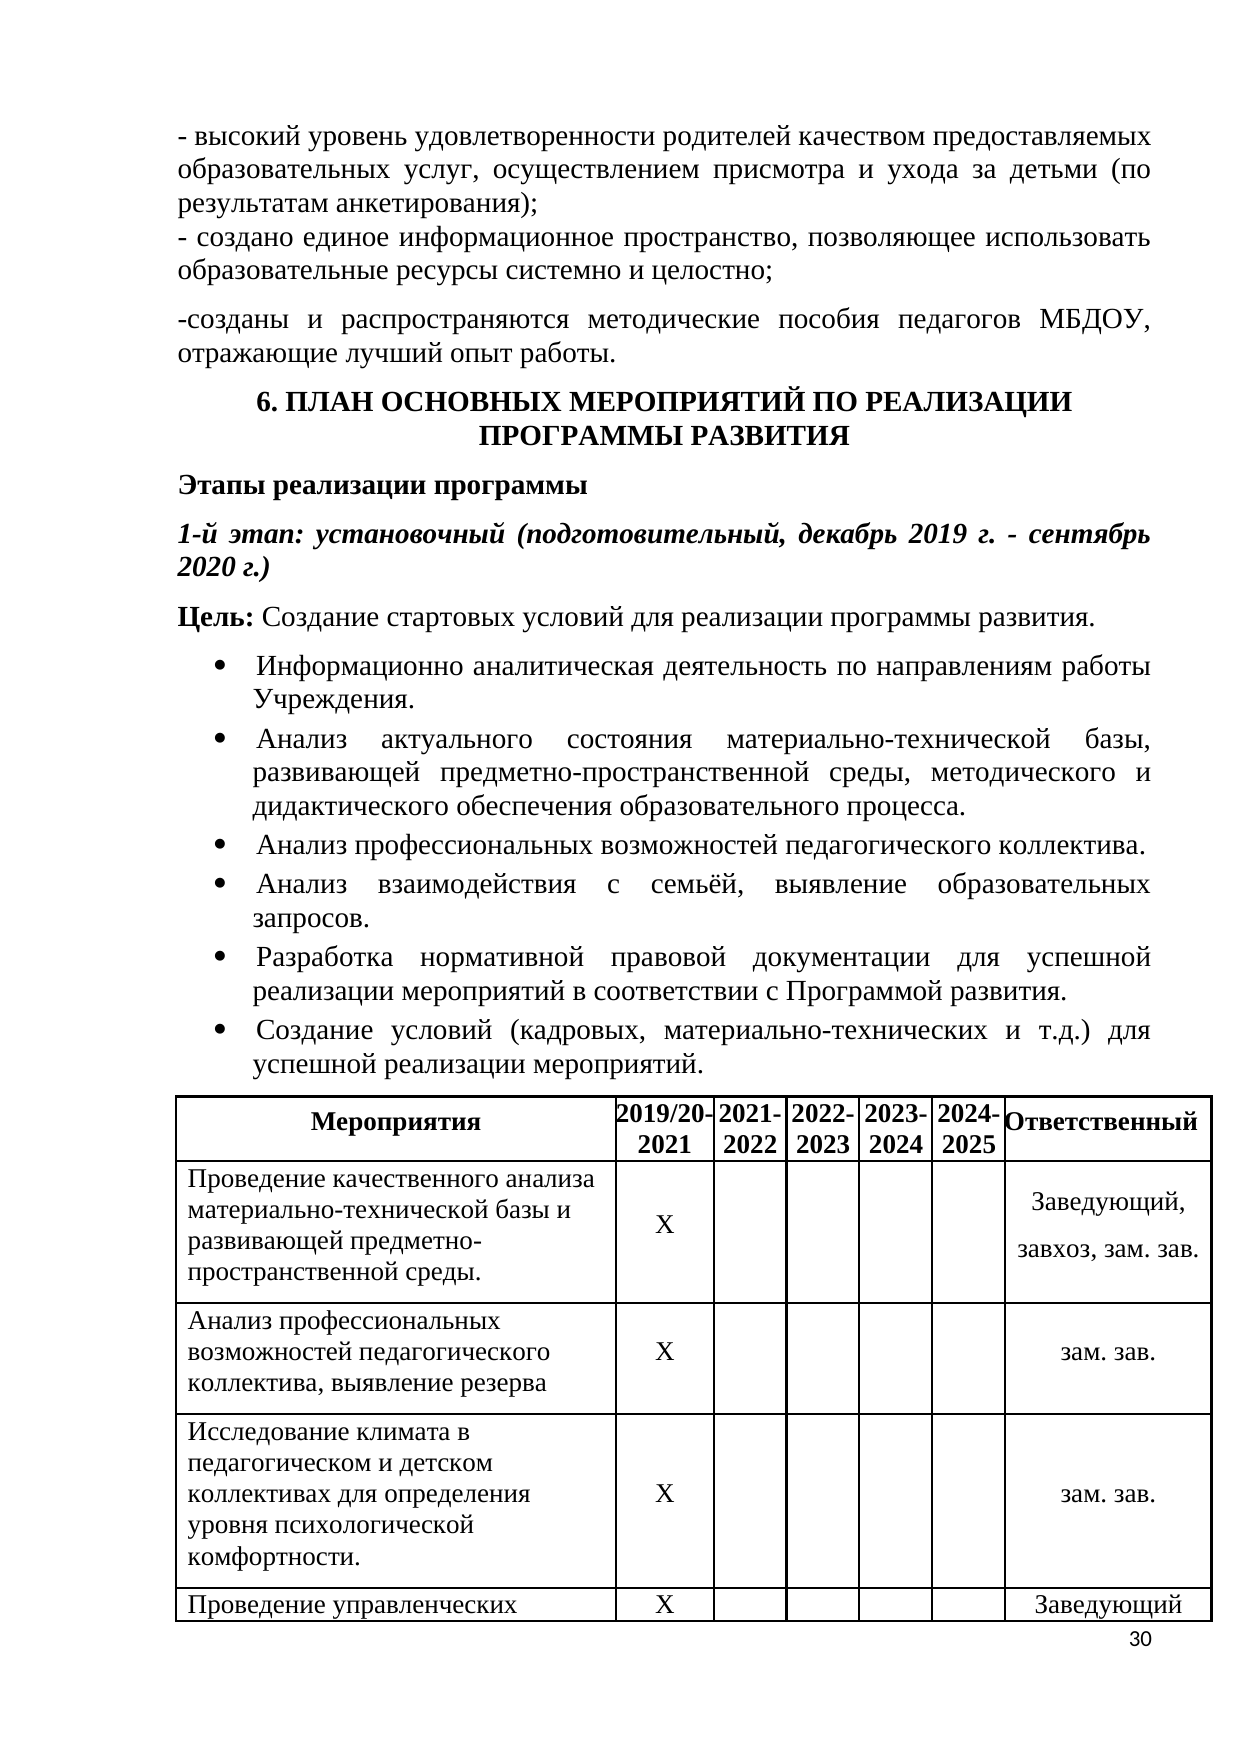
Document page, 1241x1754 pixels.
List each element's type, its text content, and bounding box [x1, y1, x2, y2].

table_cell зам. зав. [1006, 1415, 1210, 1587]
table_header 2024-2025 [933, 1098, 1004, 1160]
table_cell Х [617, 1415, 713, 1587]
table_cell [788, 1304, 858, 1413]
table_cell [788, 1589, 858, 1620]
text  Информационно аналитическая деятельность по направлениям работы Учреждения. [215, 648, 1152, 715]
text 1-й этап: установочный (подготовительный, декабрь 2019 г. - сентябрь 2020 г.) [177, 516, 1152, 583]
table_cell Х [617, 1304, 713, 1413]
table_cell [715, 1415, 785, 1587]
table_cell Заведующий, завхоз, зам. зав. [1006, 1162, 1210, 1302]
table_header 2023-2024 [860, 1098, 931, 1160]
table_header Мероприятия [177, 1098, 615, 1160]
text - высокий уровень удовлетворенности родителей качеством предоставляемых образовательных услуг, осуществлением присмотра и ухода за детьми (по результатам анкетирования); [177, 118, 1152, 219]
table_cell [933, 1589, 1004, 1620]
table_cell [860, 1304, 931, 1413]
table_header 2019/20-2021 [617, 1098, 713, 1160]
table_cell [860, 1589, 931, 1620]
table_cell Исследование климата в педагогическом и детском коллективах для определения уровня психологической комфортности. [177, 1415, 615, 1587]
table_cell [933, 1415, 1004, 1587]
table_cell Анализ профессиональных возможностей педагогического коллектива, выявление резерва [177, 1304, 615, 1413]
text  Анализ профессиональных возможностей педагогического коллектива. [215, 827, 1152, 861]
table_cell [715, 1162, 785, 1302]
text -созданы и распространяются методические пособия педагогов МБДОУ, отражающие лучший опыт работы. [177, 301, 1152, 368]
text  Разработка нормативной правовой документации для успешной реализации мероприятий в соответствии с Программой развития. [215, 939, 1152, 1007]
text Цель: Создание стартовых условий для реализации программы развития. [177, 599, 1152, 632]
table_header 2021-2022 [715, 1098, 785, 1160]
text  Создание условий (кадровых, материально-технических и т.д.) для успешной реализации мероприятий. [215, 1012, 1152, 1080]
text Этапы реализации программы [177, 467, 1152, 500]
table_cell Проведение качественного анализа материально-технической базы и развивающей предметно-пространственной среды. [177, 1162, 615, 1302]
table_cell [715, 1304, 785, 1413]
table_cell [860, 1162, 931, 1302]
table_cell Х [617, 1162, 713, 1302]
text - создано единое информационное пространство, позволяющее использовать образовательные ресурсы системно и целостно; [177, 219, 1152, 286]
table_cell [860, 1415, 931, 1587]
table_cell Заведующий [1006, 1589, 1210, 1620]
table_cell зам. зав. [1006, 1304, 1210, 1413]
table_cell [177, 1589, 615, 1620]
text  Анализ взаимодействия с семьёй, выявление образовательных запросов. [215, 867, 1152, 934]
table_cell [933, 1304, 1004, 1413]
table_header Ответственный [1006, 1098, 1210, 1160]
table_cell [715, 1589, 785, 1620]
text 6. ПЛАН ОСНОВНЫХ МЕРОПРИЯТИЙ ПО РЕАЛИЗАЦИИ ПРОГРАММЫ РАЗВИТИЯ [177, 384, 1152, 451]
table_cell Х [617, 1589, 713, 1620]
table_cell [788, 1415, 858, 1587]
table_cell [788, 1162, 858, 1302]
text  Анализ актуального состояния материально-технической базы, развивающей предметно-пространственной среды, методического и дидактического обеспечения образовательного процесса. [215, 721, 1152, 822]
table_header 2022-2023 [788, 1098, 858, 1160]
table_cell [933, 1162, 1004, 1302]
